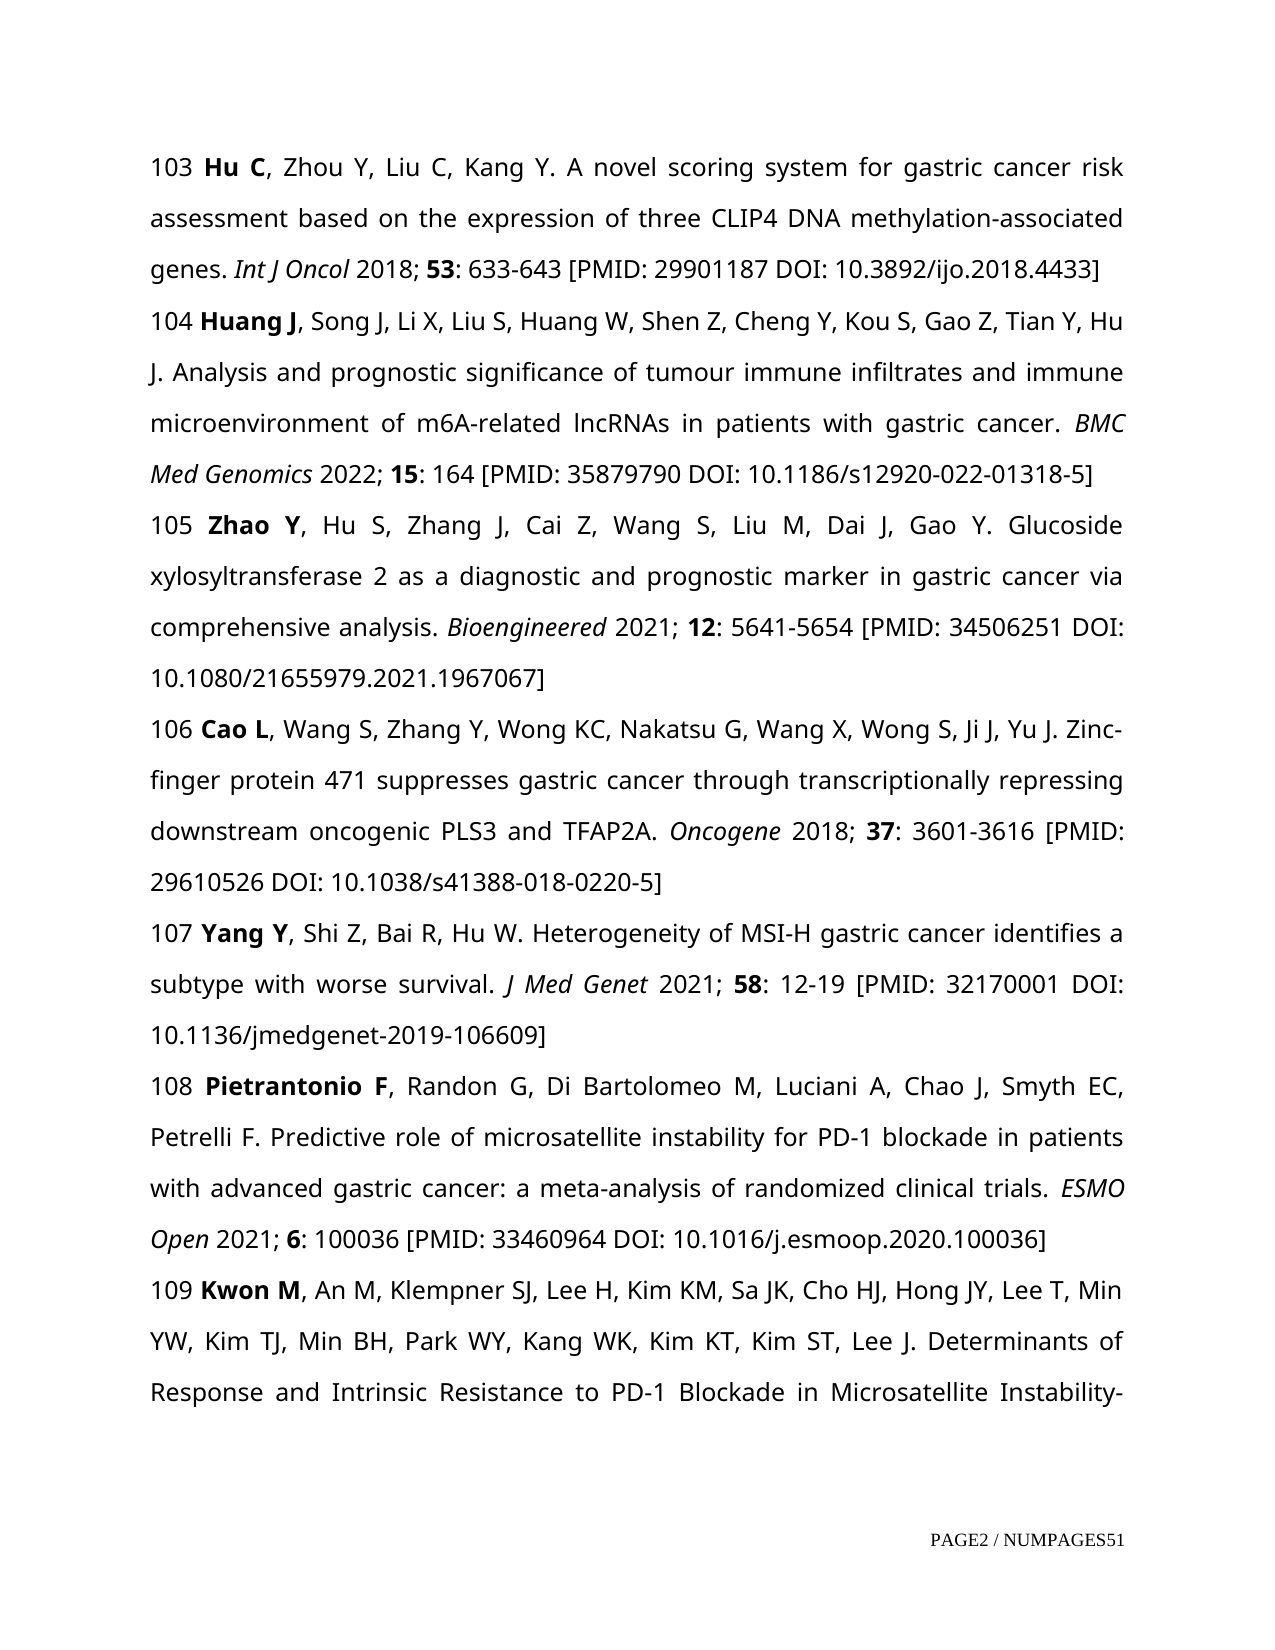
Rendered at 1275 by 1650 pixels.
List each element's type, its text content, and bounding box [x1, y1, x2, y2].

text 104 Huang J, Song J, Li X, Liu S, Huang W, Shen Z, Cheng Y, Kou S, Gao Z, Tian Y, Hu J. Analysis and prognostic significance of tumour immune infiltrates and immune microenvironment of m6A-related lncRNAs in patients with gastric cancer. BMC Med Genomics 2022; 15: 164 [PMID: 35879790 DOI: 10.1186/s12920-022-01318-5] [150, 303, 1125, 490]
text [150, 1273, 1125, 1409]
text 108 Pietrantonio F, Randon G, Di Bartolomeo M, Luciani A, Chao J, Smyth EC, Petrelli F. Predictive role of microsatellite instability for PD-1 blockade in patients with advanced gastric cancer: a meta-analysis of randomized clinical trials. ESMO Open 2021; 6: 100036 [PMID: 33460964 DOI: 10.1016/j.esmoop.2020.100036] [150, 1069, 1125, 1256]
text 105 Zhao Y, Hu S, Zhang J, Cai Z, Wang S, Liu M, Dai J, Gao Y. Glucoside xylosyltransferase 2 as a diagnostic and prognostic marker in gastric cancer via comprehensive analysis. Bioengineered 2021; 12: 5641-5654 [PMID: 34506251 DOI: 10.1080/21655979.2021.1967067] [150, 507, 1125, 694]
text 107 Yang Y, Shi Z, Bai R, Hu W. Heterogeneity of MSI-H gastric cancer identifies a subtype with worse survival. J Med Genet 2021; 58: 12-19 [PMID: 32170001 DOI: 10.1136/jmedgenet-2019-106609] [150, 916, 1125, 1052]
text 103 Hu C, Zhou Y, Liu C, Kang Y. A novel scoring system for gastric cancer risk assessment based on the expression of three CLIP4 DNA methylation-associated genes. Int J Oncol 2018; 53: 633-643 [PMID: 29901187 DOI: 10.3892/ijo.2018.4433] [150, 150, 1125, 286]
text 106 Cao L, Wang S, Zhang Y, Wong KC, Nakatsu G, Wang X, Wong S, Ji J, Yu J. Zinc-finger protein 471 suppresses gastric cancer through transcriptionally repressing downstream oncogenic PLS3 and TFAP2A. Oncogene 2018; 37: 3601-3616 [PMID: 29610526 DOI: 10.1038/s41388-018-0220-5] [150, 711, 1125, 899]
